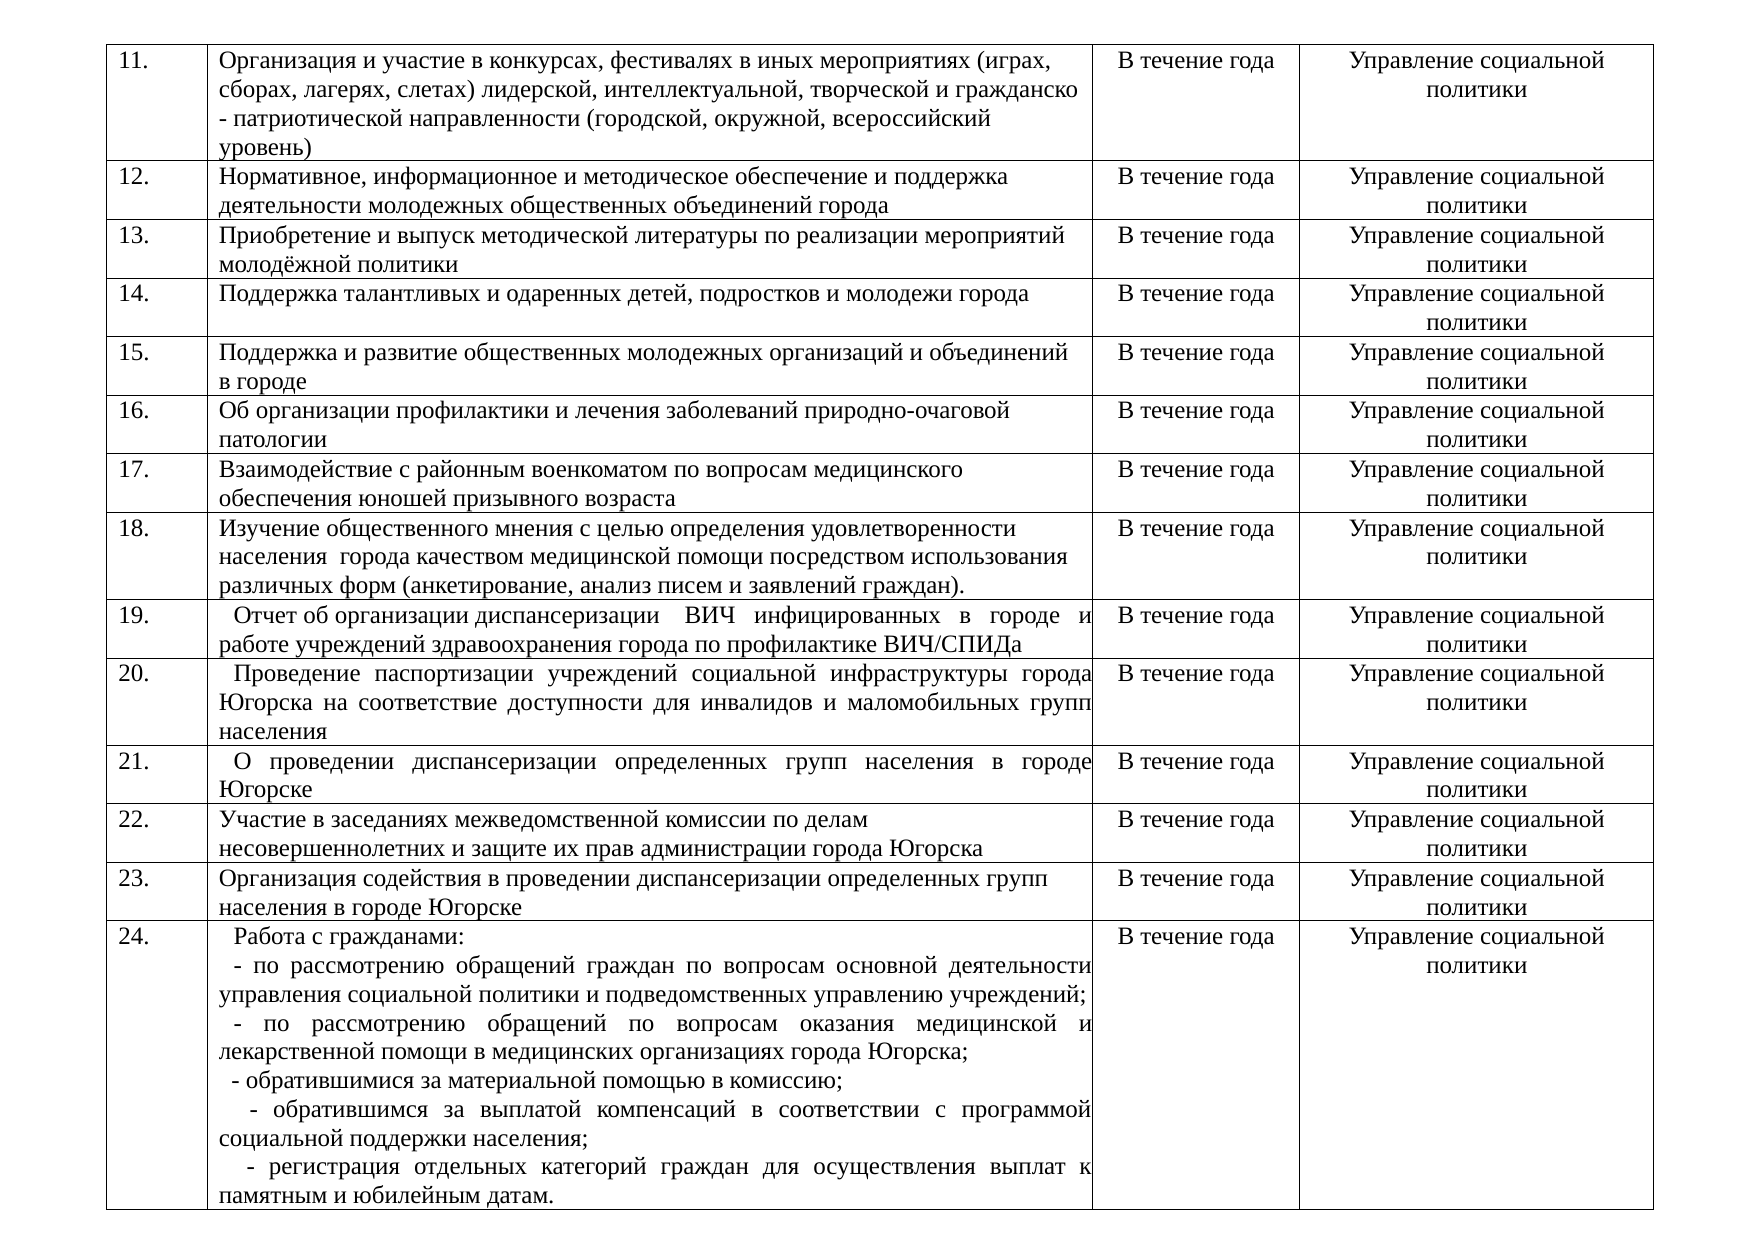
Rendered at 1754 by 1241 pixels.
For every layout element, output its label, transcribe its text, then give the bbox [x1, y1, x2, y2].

table_cell Организация содействия в проведении диспансеризации определенных групп населения в городе Югорске [208, 863, 1092, 920]
table_cell [107, 161, 207, 219]
table_cell [107, 513, 207, 599]
table_cell Управление социальной политики [1300, 513, 1653, 599]
table_cell Управление социальной политики [1300, 161, 1653, 219]
table_cell В течение года [1093, 600, 1299, 657]
table_cell В течение года [1093, 921, 1299, 1209]
table_cell Управление социальной политики [1300, 454, 1653, 512]
table_cell Управление социальной политики [1300, 804, 1653, 862]
table_cell Организация и участие в конкурсах, фестивалях в иных мероприятиях (играх, сборах, лагерях, слетах) лидерской, интеллектуальной, творческой и гражданско - патриотической направленности (городской, окружной, всероссийский уровень) [208, 45, 1092, 160]
table_cell Приобретение и выпуск методической литературы по реализации мероприятий молодёжной политики [208, 220, 1092, 277]
table_cell Управление социальной политики [1300, 45, 1653, 160]
table_cell В течение года [1093, 746, 1299, 803]
table_cell [107, 921, 207, 1209]
table_cell В течение года [1093, 279, 1299, 336]
table_cell [107, 863, 207, 920]
table_cell Управление социальной политики [1300, 746, 1653, 803]
table_cell Взаимодействие с районным военкоматом по вопросам медицинского обеспечения юношей призывного возраста [208, 454, 1092, 512]
table_cell Управление социальной политики [1300, 220, 1653, 277]
table_cell [107, 279, 207, 336]
table_cell О проведении диспансеризации определенных групп населения в городе Югорске [208, 746, 1092, 803]
table_cell Управление социальной политики [1300, 659, 1653, 745]
table_cell Нормативное, информационное и методическое обеспечение и поддержка деятельности молодежных общественных объединений города [208, 161, 1092, 219]
table_cell [107, 45, 207, 160]
table_cell [107, 746, 207, 803]
table_cell Проведение паспортизации учреждений социальной инфраструктуры города Югорска на соответствие доступности для инвалидов и маломобильных групп населения [208, 659, 1092, 745]
table_cell Об организации профилактики и лечения заболеваний природно-очаговой патологии [208, 396, 1092, 453]
table_cell В течение года [1093, 804, 1299, 862]
table_cell [107, 454, 207, 512]
table_cell [107, 659, 207, 745]
table_cell В течение года [1093, 513, 1299, 599]
table_cell В течение года [1093, 396, 1299, 453]
table_cell Управление социальной политики [1300, 279, 1653, 336]
table_cell Управление социальной политики [1300, 396, 1653, 453]
table_cell В течение года [1093, 659, 1299, 745]
table_cell В течение года [1093, 454, 1299, 512]
table_cell В течение года [1093, 220, 1299, 277]
table_cell Управление социальной политики [1300, 600, 1653, 657]
table_cell [107, 337, 207, 394]
table_cell Управление социальной политики [1300, 863, 1653, 920]
table_cell Изучение общественного мнения с целью определения удовлетворенности населения города качеством медицинской помощи посредством использования различных форм (анкетирование, анализ писем и заявлений граждан). [208, 513, 1092, 599]
table_cell В течение года [1093, 161, 1299, 219]
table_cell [1300, 921, 1653, 1209]
table_cell В течение года [1093, 337, 1299, 394]
table_cell [107, 600, 207, 657]
table_cell [107, 804, 207, 862]
table_cell Участие в заседаниях межведомственной комиссии по делам несовершеннолетних и защите их прав администрации города Югорска [208, 804, 1092, 862]
table_cell [107, 396, 207, 453]
table_cell Управление социальной политики [1300, 337, 1653, 394]
table_cell Отчет об организации диспансеризации ВИЧ инфицированных в городе и работе учреждений здравоохранения города по профилактике ВИЧ/СПИДа [208, 600, 1092, 657]
table_cell [107, 220, 207, 277]
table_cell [208, 921, 1092, 1209]
table_cell В течение года [1093, 863, 1299, 920]
table_cell В течение года [1093, 45, 1299, 160]
table_cell Поддержка талантливых и одаренных детей, подростков и молодежи города [208, 279, 1092, 336]
table_cell Поддержка и развитие общественных молодежных организаций и объединений в городе [208, 337, 1092, 394]
